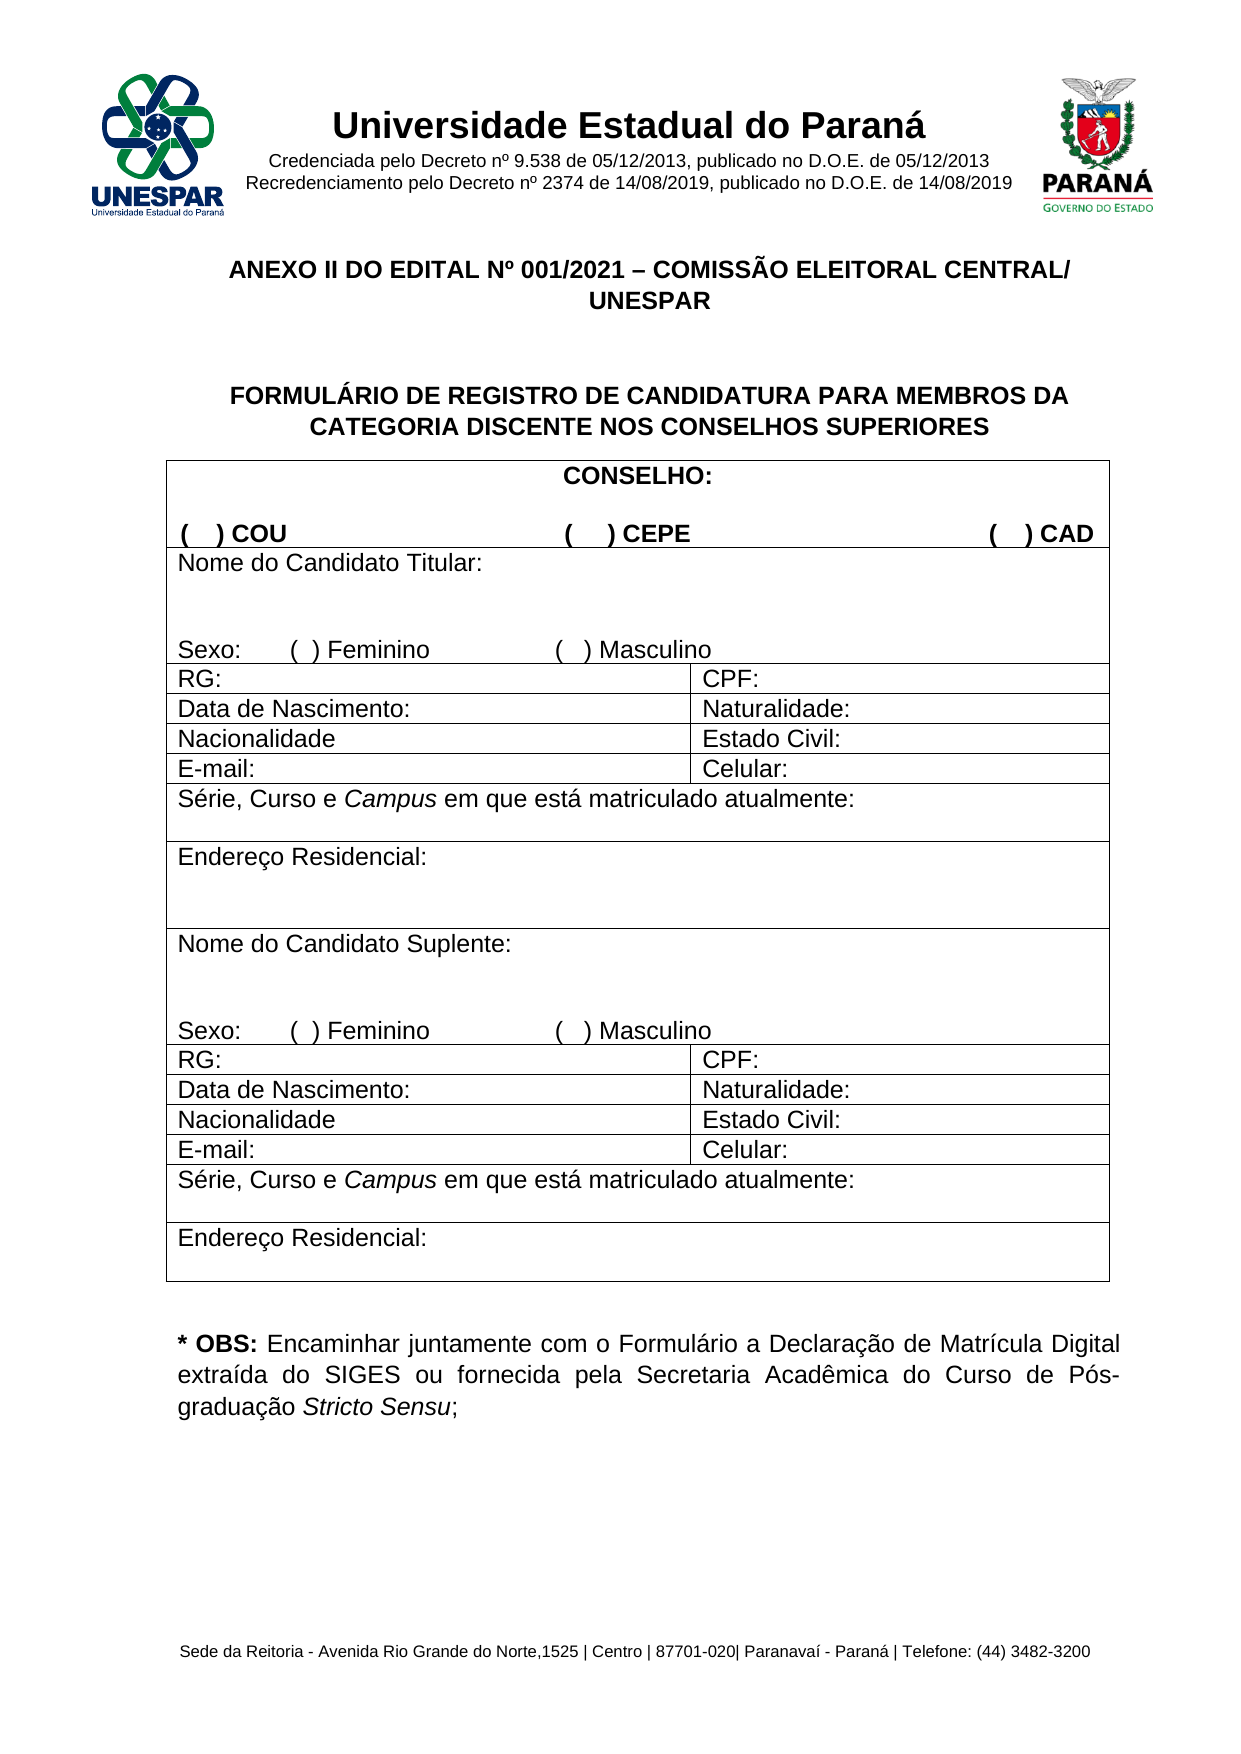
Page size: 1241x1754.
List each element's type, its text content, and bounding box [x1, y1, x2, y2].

table_cell Série, Curso e Campus em que está matriculado atualmente: [167, 784, 1109, 841]
table_cell Data de Nascimento: [167, 694, 690, 723]
table_cell Celular: [691, 754, 1109, 782]
table_cell Estado Civil: [691, 724, 1109, 753]
table_cell E-mail: [167, 754, 690, 782]
table_cell Naturalidade: [691, 694, 1109, 723]
text * OBS: Encaminhar juntamente com o Formulário a Declaração de Matrícula Digital extraída do SIGES ou fornecida pela Secretaria Acadêmica do Curso de Pós-graduação Stricto Sensu; [177, 1329, 1122, 1420]
table_cell Nome do Candidato Titular: Sexo: ( ) Feminino ( ) Masculino [167, 548, 1109, 663]
table_cell Nacionalidade [167, 1105, 690, 1134]
table_header CONSELHO: ( ) COU ( ) CEPE ( ) CAD [167, 461, 1109, 547]
table_cell Celular: [691, 1135, 1109, 1163]
table_cell Série, Curso e Campus em que está matriculado atualmente: [167, 1165, 1109, 1222]
table_cell Data de Nascimento: [167, 1075, 690, 1104]
table_cell RG: [167, 1045, 690, 1074]
text ANEXO II DO EDITAL Nº 001/2021 – COMISSÃO ELEITORAL CENTRAL/ UNESPAR [177, 255, 1122, 314]
table_cell Nacionalidade [167, 724, 690, 753]
table_cell Endereço Residencial: [167, 842, 1109, 928]
table_cell Estado Civil: [691, 1105, 1109, 1134]
table_cell E-mail: [167, 1135, 690, 1163]
table_cell Nome do Candidato Suplente: Sexo: ( ) Feminino ( ) Masculino [167, 929, 1109, 1044]
table_cell RG: [167, 664, 690, 693]
picture [1039, 73, 1156, 216]
table_cell CPF: [691, 1045, 1109, 1074]
table_cell CPF: [691, 664, 1109, 693]
text FORMULÁRIO DE REGISTRO DE CANDIDATURA PARA MEMBROS DA CATEGORIA DISCENTE NOS CONSELHOS SUPERIORES [177, 381, 1122, 441]
table_cell Endereço Residencial: [167, 1223, 1109, 1281]
table_cell Naturalidade: [691, 1075, 1109, 1104]
